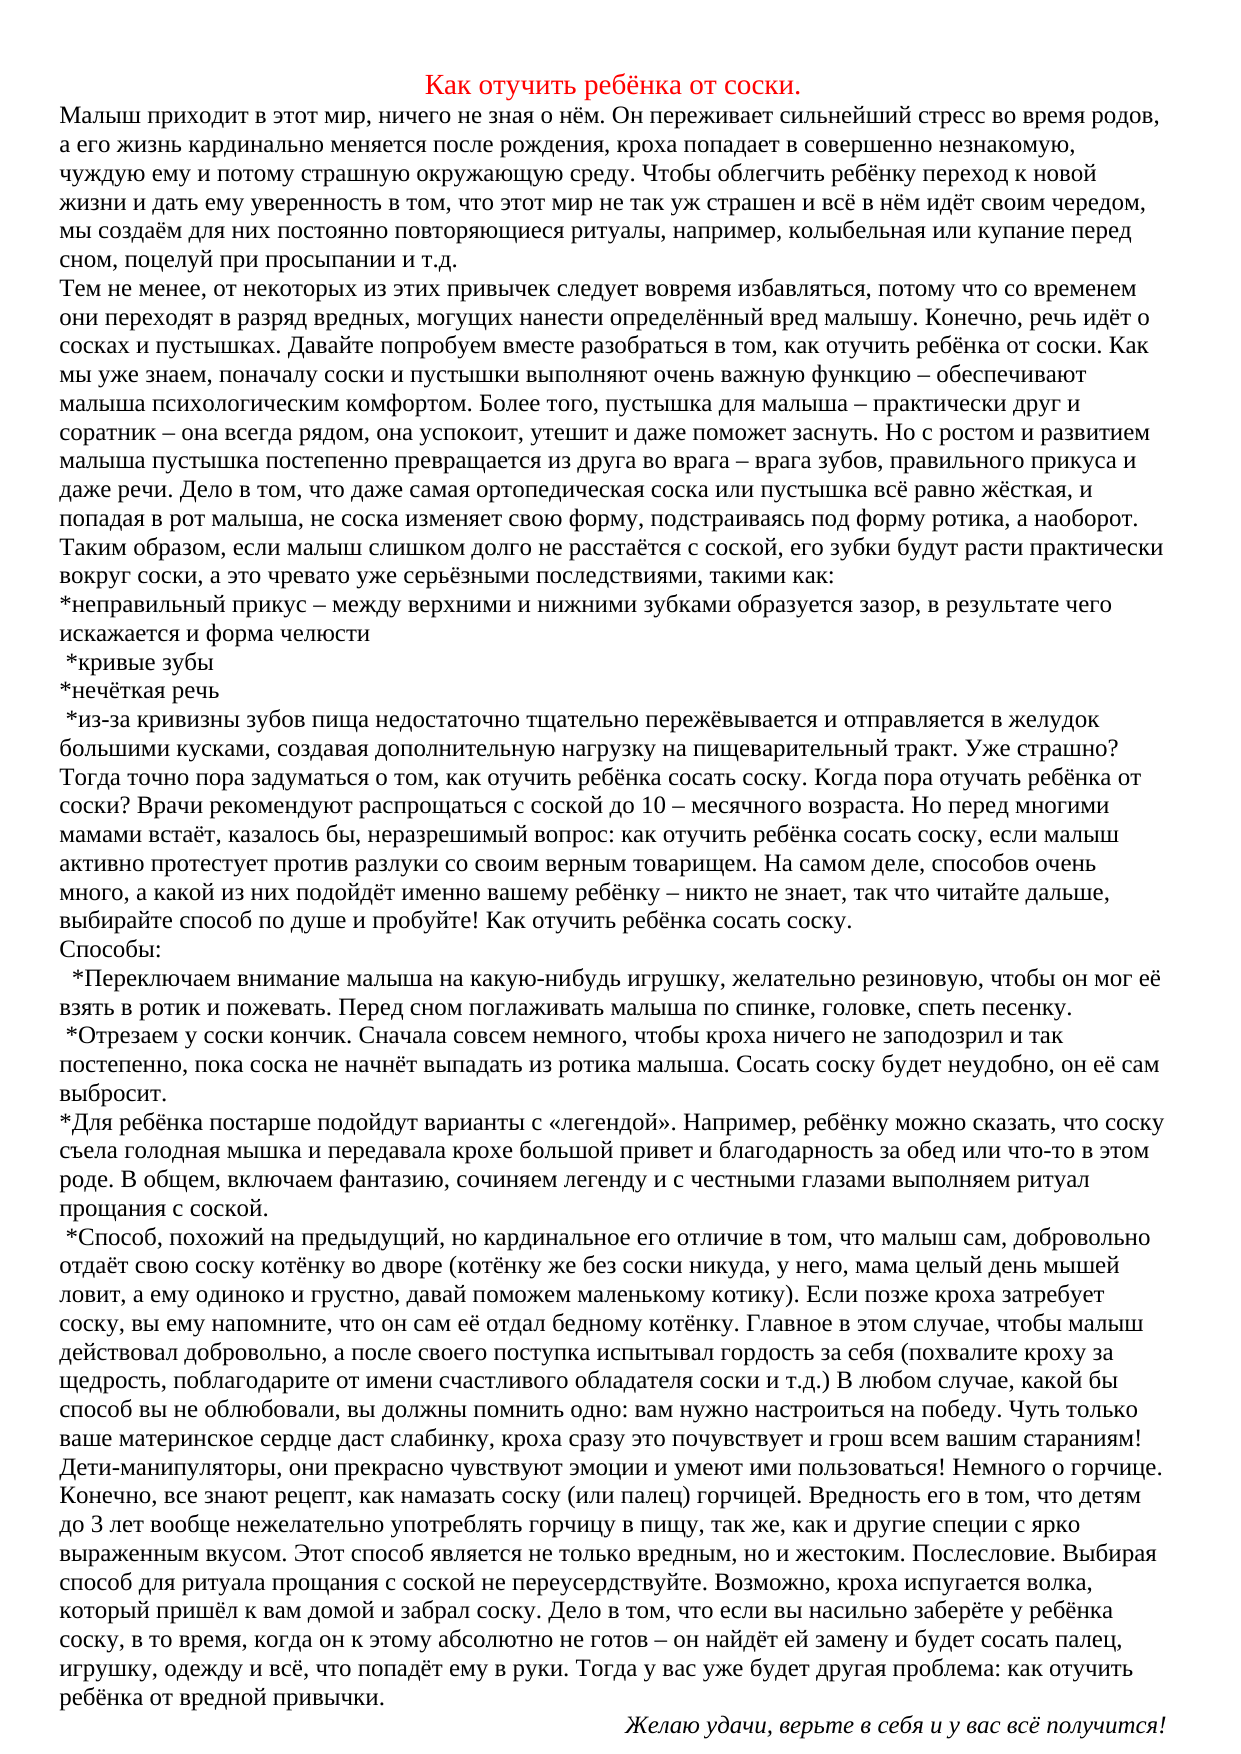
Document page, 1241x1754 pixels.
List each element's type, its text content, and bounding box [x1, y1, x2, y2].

text *Отрезаем у соски кончик. Сначала совсем немного, чтобы кроха ничего не заподозрил и так постепенно, пока соска не начнёт выпадать из ротика малыша. Сосать соску будет неудобно, он её сам выбросит. [59, 1021, 1167, 1107]
text *Для ребёнка постарше подойдут варианты с «легендой». Например, ребёнку можно сказать, что соску съела голодная мышка и передавала крохе большой привет и благодарность за обед или что-то в этом роде. В общем, включаем фантазию, сочиняем легенду и с честными глазами выполняем ритуал прощания с соской. [59, 1107, 1167, 1222]
text *из-за кривизны зубов пища недостаточно тщательно пережёвывается и отправляется в желудок большими кусками, создавая дополнительную нагрузку на пищеварительный тракт. Уже страшно? Тогда точно пора задуматься о том, как отучить ребёнка сосать соску. Когда пора отучать ребёнка от соски? Врачи рекомендуют распрощаться с соской до 10 – месячного возраста. Но перед многими мамами встаёт, казалось бы, неразрешимый вопрос: как отучить ребёнка сосать соску, если малыш активно протестует против разлуки со своим верным товарищем. На самом деле, способов очень много, а какой из них подойдёт именно вашему ребёнку – никто не знает, так что читайте дальше, выбирайте способ по душе и пробуйте! Как отучить ребёнка сосать соску. [59, 704, 1167, 934]
text Способы: [59, 934, 1167, 963]
text *Способ, похожий на предыдущий, но кардинальное его отличие в том, что малыш сам, добровольно отдаёт свою соску котёнку во дворе (котёнку же без соски никуда, у него, мама целый день мышей ловит, а ему одиноко и грустно, давай поможем маленькому котику). Если позже кроха затребует соску, вы ему напомните, что он сам её отдал бедному котёнку. Главное в этом случае, чтобы малыш действовал добровольно, а после своего поступка испытывал гордость за себя (похвалите кроху за щедрость, поблагодарите от имени счастливого обладателя соски и т.д.) В любом случае, какой бы способ вы не облюбовали, вы должны помнить одно: вам нужно настроиться на победу. Чуть только ваше материнское сердце даст слабинку, кроха сразу это почувствует и грош всем вашим стараниям! Дети-манипуляторы, они прекрасно чувствуют эмоции и умеют ими пользоваться! Немного о горчице. Конечно, все знают рецепт, как намазать соску (или палец) горчицей. Вредность его в том, что детям до 3 лет вообще нежелательно употреблять горчицу в пищу, так же, как и другие специи с ярко выраженным вкусом. Этот способ является не только вредным, но и жестоким. Послесловие. Выбирая способ для ритуала прощания с соской не переусердствуйте. Возможно, кроха испугается волка, который пришёл к вам домой и забрал соску. Дело в том, что если вы насильно заберёте у ребёнка соску, в то время, когда он к этому абсолютно не готов – он найдёт ей замену и будет сосать палец, игрушку, одежду и всё, что попадёт ему в руки. Тогда у вас уже будет другая проблема: как отучить ребёнка от вредной привычки. [59, 1222, 1167, 1711]
text Желаю удачи, верьте в себя и у вас всё получится! [59, 1711, 1167, 1739]
text Малыш приходит в этот мир, ничего не зная о нём. Он переживает сильнейший стресс во время родов, а его жизнь кардинально меняется после рождения, кроха попадает в совершенно незнакомую, чуждую ему и потому страшную окружающую среду. Чтобы облегчить ребёнку переход к новой жизни и дать ему уверенность в том, что этот мир не так уж страшен и всё в нём идёт своим чередом, мы создаём для них постоянно повторяющиеся ритуалы, например, колыбельная или купание перед сном, поцелуй при просыпании и т.д. [59, 101, 1167, 273]
text *Переключаем внимание малыша на какую-нибудь игрушку, желательно резиновую, чтобы он мог её взять в ротик и пожевать. Перед сном поглаживать малыша по спинке, головке, спеть песенку. [59, 963, 1167, 1021]
text *нечёткая речь [59, 676, 1167, 704]
text Как отучить ребёнка от соски. [59, 67, 1167, 101]
text Тем не менее, от некоторых из этих привычек следует вовремя избавляться, потому что со временем они переходят в разряд вредных, могущих нанести определённый вред малышу. Конечно, речь идёт о сосках и пустышках. Давайте попробуем вместе разобраться в том, как отучить ребёнка от соски. Как мы уже знаем, поначалу соски и пустышки выполняют очень важную функцию – обеспечивают малыша психологическим комфортом. Более того, пустышка для малыша – практически друг и соратник – она всегда рядом, она успокоит, утешит и даже поможет заснуть. Но с ростом и развитием малыша пустышка постепенно превращается из друга во врага – врага зубов, правильного прикуса и даже речи. Дело в том, что даже самая ортопедическая соска или пустышка всё равно жёсткая, и попадая в рот малыша, не соска изменяет свою форму, подстраиваясь под форму ротика, а наоборот. Таким образом, если малыш слишком долго не расстаётся с соской, его зубки будут расти практически вокруг соски, а это чревато уже серьёзными последствиями, такими как: [59, 273, 1167, 589]
text *неправильный прикус – между верхними и нижними зубками образуется зазор, в результате чего искажается и форма челюсти [59, 589, 1167, 647]
text *кривые зубы [59, 647, 1167, 676]
